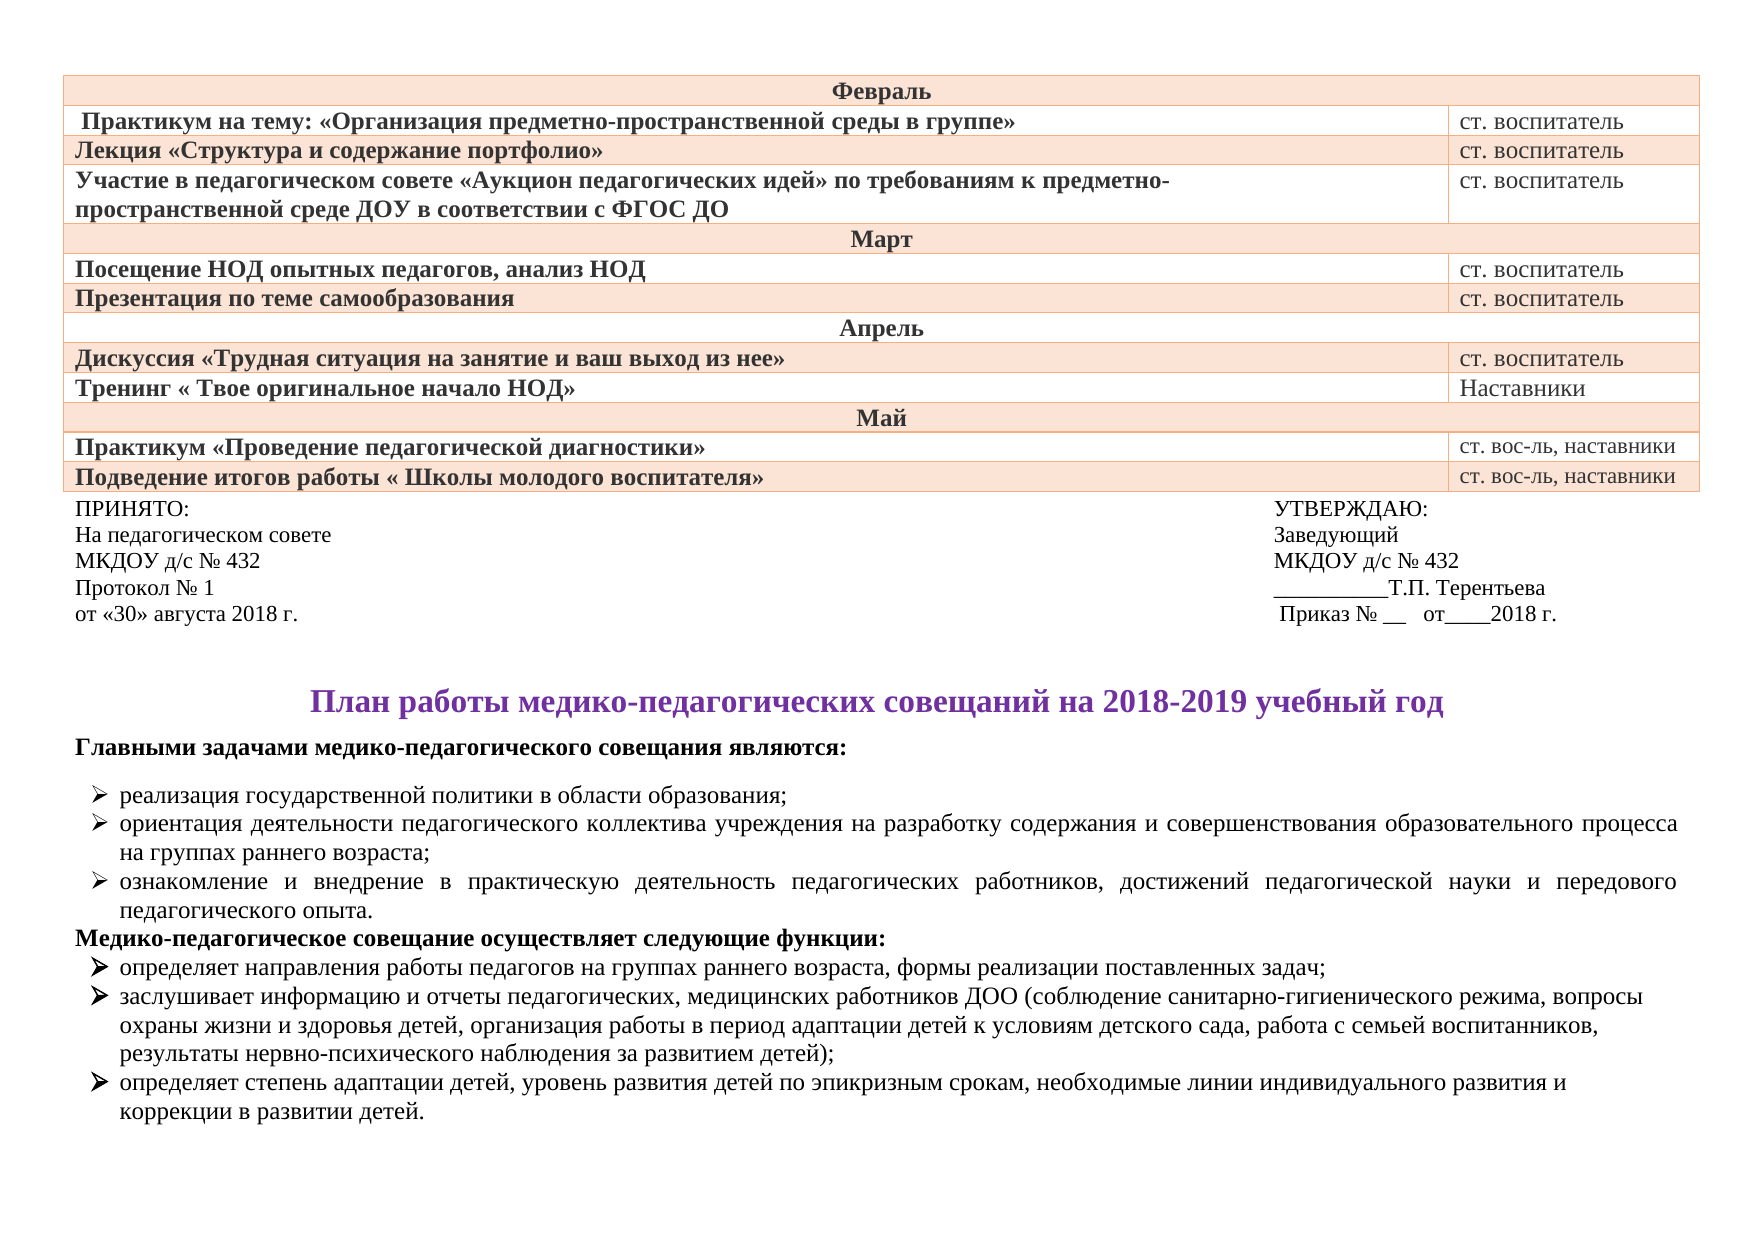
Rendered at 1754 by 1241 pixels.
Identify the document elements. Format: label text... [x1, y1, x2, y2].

table_cell ст. вос-ль, наставники [1449, 462, 1699, 491]
table_cell Апрель [64, 313, 1699, 342]
table_cell Дискуссия «Трудная ситуация на занятие и ваш выход из нее» [64, 343, 1448, 372]
table_cell Подведение итогов работы « Школы молодого воспитателя» [64, 462, 1448, 491]
table_cell ст. воспитатель [1449, 165, 1699, 223]
table_cell Март [64, 224, 1699, 253]
table_cell Участие в педагогическом совете «Аукцион педагогических идей» по требованиям к предметно-пространственной среде ДОУ в соответствии с ФГОС ДО [64, 165, 1448, 223]
table_cell ст. вос-ль, наставники [1449, 433, 1699, 461]
table_cell ст. воспитатель [1449, 254, 1699, 282]
table_cell ст. воспитатель [1449, 106, 1699, 134]
list реализация государственной политики в области образования; [90, 780, 1679, 808]
list определяет направления работы педагогов на группах раннего возраста, формы реализации поставленных задач; [90, 952, 1679, 981]
table_cell Презентация по теме самообразования [64, 284, 1448, 312]
table_cell Май [64, 403, 1699, 431]
list ознакомление и внедрение в практическую деятельность педагогических работников, достижений педагогической науки и передового педагогического опыта. [90, 866, 1679, 923]
table_cell Практикум «Проведение педагогической диагностики» [64, 433, 1448, 461]
list определяет степень адаптации детей, уровень развития детей по эпикризным срокам, необходимые линии индивидуального развития и коррекции в развитии детей. [90, 1067, 1679, 1125]
table_header УТВЕРЖДАЮ: Заведующий МКДОУ д/с № 432 __________Т.П. Терентьева Приказ № __ от____2018 г. [1262, 495, 1740, 630]
table_cell ст. воспитатель [1449, 136, 1699, 164]
text План работы медико-педагогических совещаний на 2018-2019 учебный год [75, 681, 1679, 719]
table_cell ст. воспитатель [1449, 284, 1699, 312]
table_cell Лекция «Структура и содержание портфолио» [64, 136, 1448, 164]
table_cell Посещение НОД опытных педагогов, анализ НОД [64, 254, 1448, 282]
text Медико-педагогическое совещание осуществляет следующие функции: [75, 923, 1679, 952]
list ориентация деятельности педагогического коллектива учреждения на разработку содержания и совершенствования образовательного процесса на группах раннего возраста; [90, 808, 1679, 866]
table_header ПРИНЯТО: На педагогическом совете МКДОУ д/с № 432 Протокол № 1 от «30» августа 2018 г. [64, 495, 1262, 630]
table_cell Февраль [64, 76, 1699, 105]
table_cell Наставники [1449, 373, 1699, 402]
table_cell ст. воспитатель [1449, 343, 1699, 372]
text Главными задачами медико-педагогического совещания являются: [75, 732, 1679, 761]
list заслушивает информацию и отчеты педагогических, медицинских работников ДОО (соблюдение санитарно-гигиенического режима, вопросы охраны жизни и здоровья детей, организация работы в период адаптации детей к условиям детского сада, работа с семьей воспитанников, результаты нервно-психического наблюдения за развитием детей); [90, 981, 1679, 1067]
table_cell Тренинг « Твое оригинальное начало НОД» [64, 373, 1448, 402]
table_cell Практикум на тему: «Организация предметно-пространственной среды в группе» [64, 106, 1448, 134]
